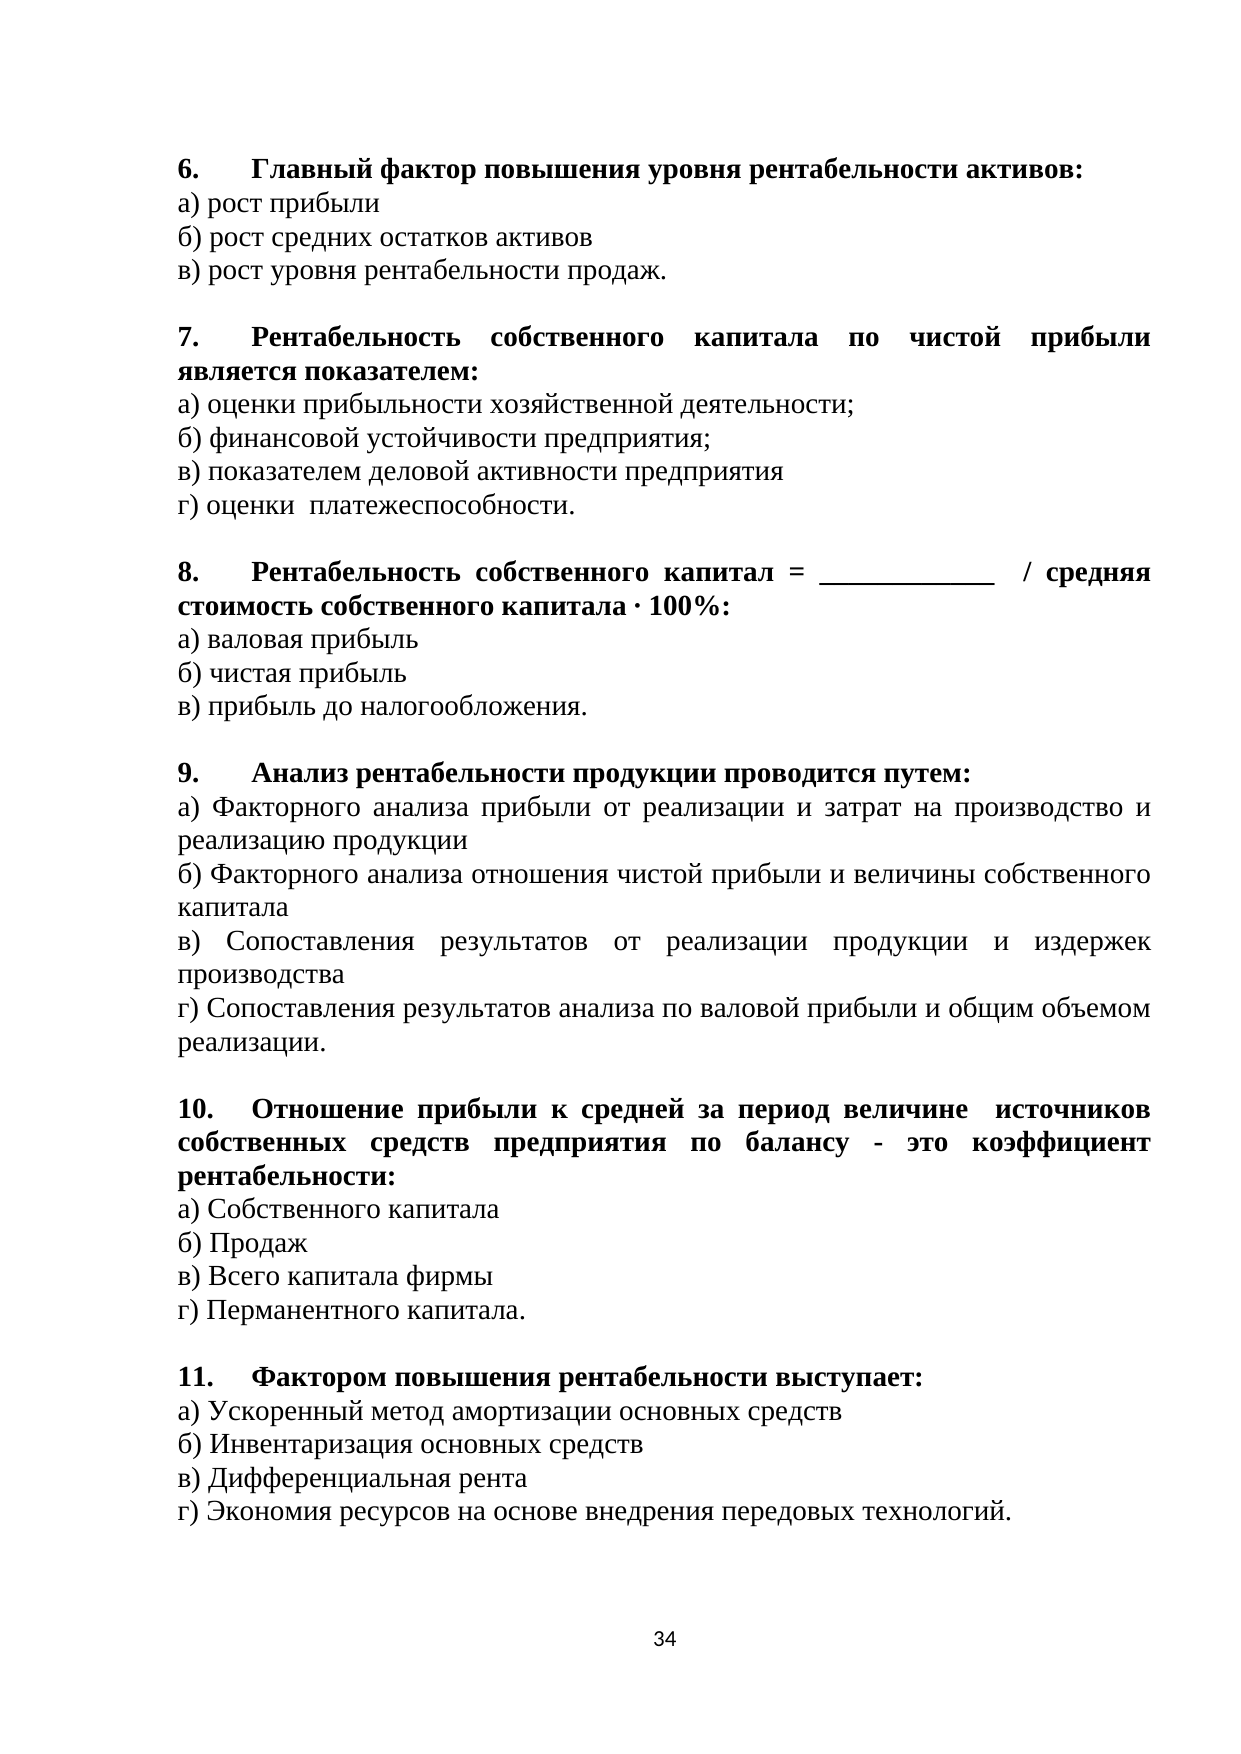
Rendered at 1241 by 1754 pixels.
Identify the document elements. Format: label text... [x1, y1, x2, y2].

list Отношение прибыли к средней за период величине источников собственных средств предприятия по балансу - это коэффициент рентабельности: [177, 1091, 1152, 1191]
text в) Дифференциальная рента [177, 1460, 1152, 1493]
text г) оценки платежеспособности. [177, 487, 1152, 521]
list Главный фактор повышения уровня рентабельности активов: [177, 152, 1152, 185]
text г) Перманентного капитала. [177, 1292, 1152, 1326]
text в) Сопоставления результатов от реализации продукции и издержек производства [177, 923, 1152, 990]
text а) оценки прибыльности хозяйственной деятельности; [177, 386, 1152, 420]
list Рентабельность собственного капитал = ____________ / средняя стоимость собственного капитала ∙ 100%: [177, 554, 1152, 621]
text в) прибыль до налогообложения. [177, 688, 1152, 722]
text б) рост средних остатков активов [177, 219, 1152, 252]
text б) финансовой устойчивости предприятия; [177, 420, 1152, 453]
text в) показателем деловой активности предприятия [177, 453, 1152, 487]
text б) Инвентаризация основных средств [177, 1426, 1152, 1460]
text г) Сопоставления результатов анализа по валовой прибыли и общим объемом реализации. [177, 990, 1152, 1057]
text в) Всего капитала фирмы [177, 1258, 1152, 1292]
text в) рост уровня рентабельности продаж. [177, 252, 1152, 286]
text б) Продаж [177, 1225, 1152, 1258]
text г) Экономия ресурсов на основе внедрения передовых технологий. [177, 1493, 1152, 1527]
text а) валовая прибыль [177, 621, 1152, 655]
text а) рост прибыли [177, 185, 1152, 219]
text а) Факторного анализа прибыли от реализации и затрат на производство и реализацию продукции [177, 789, 1152, 856]
text а) Собственного капитала [177, 1191, 1152, 1225]
text а) Ускоренный метод амортизации основных средств [177, 1393, 1152, 1426]
list Рентабельность собственного капитала по чистой прибыли является показателем: [177, 319, 1152, 386]
list Анализ рентабельности продукции проводится путем: [177, 755, 1152, 789]
text б) чистая прибыль [177, 655, 1152, 688]
list Фактором повышения рентабельности выступает: [177, 1359, 1152, 1393]
text б) Факторного анализа отношения чистой прибыли и величины собственного капитала [177, 856, 1152, 923]
